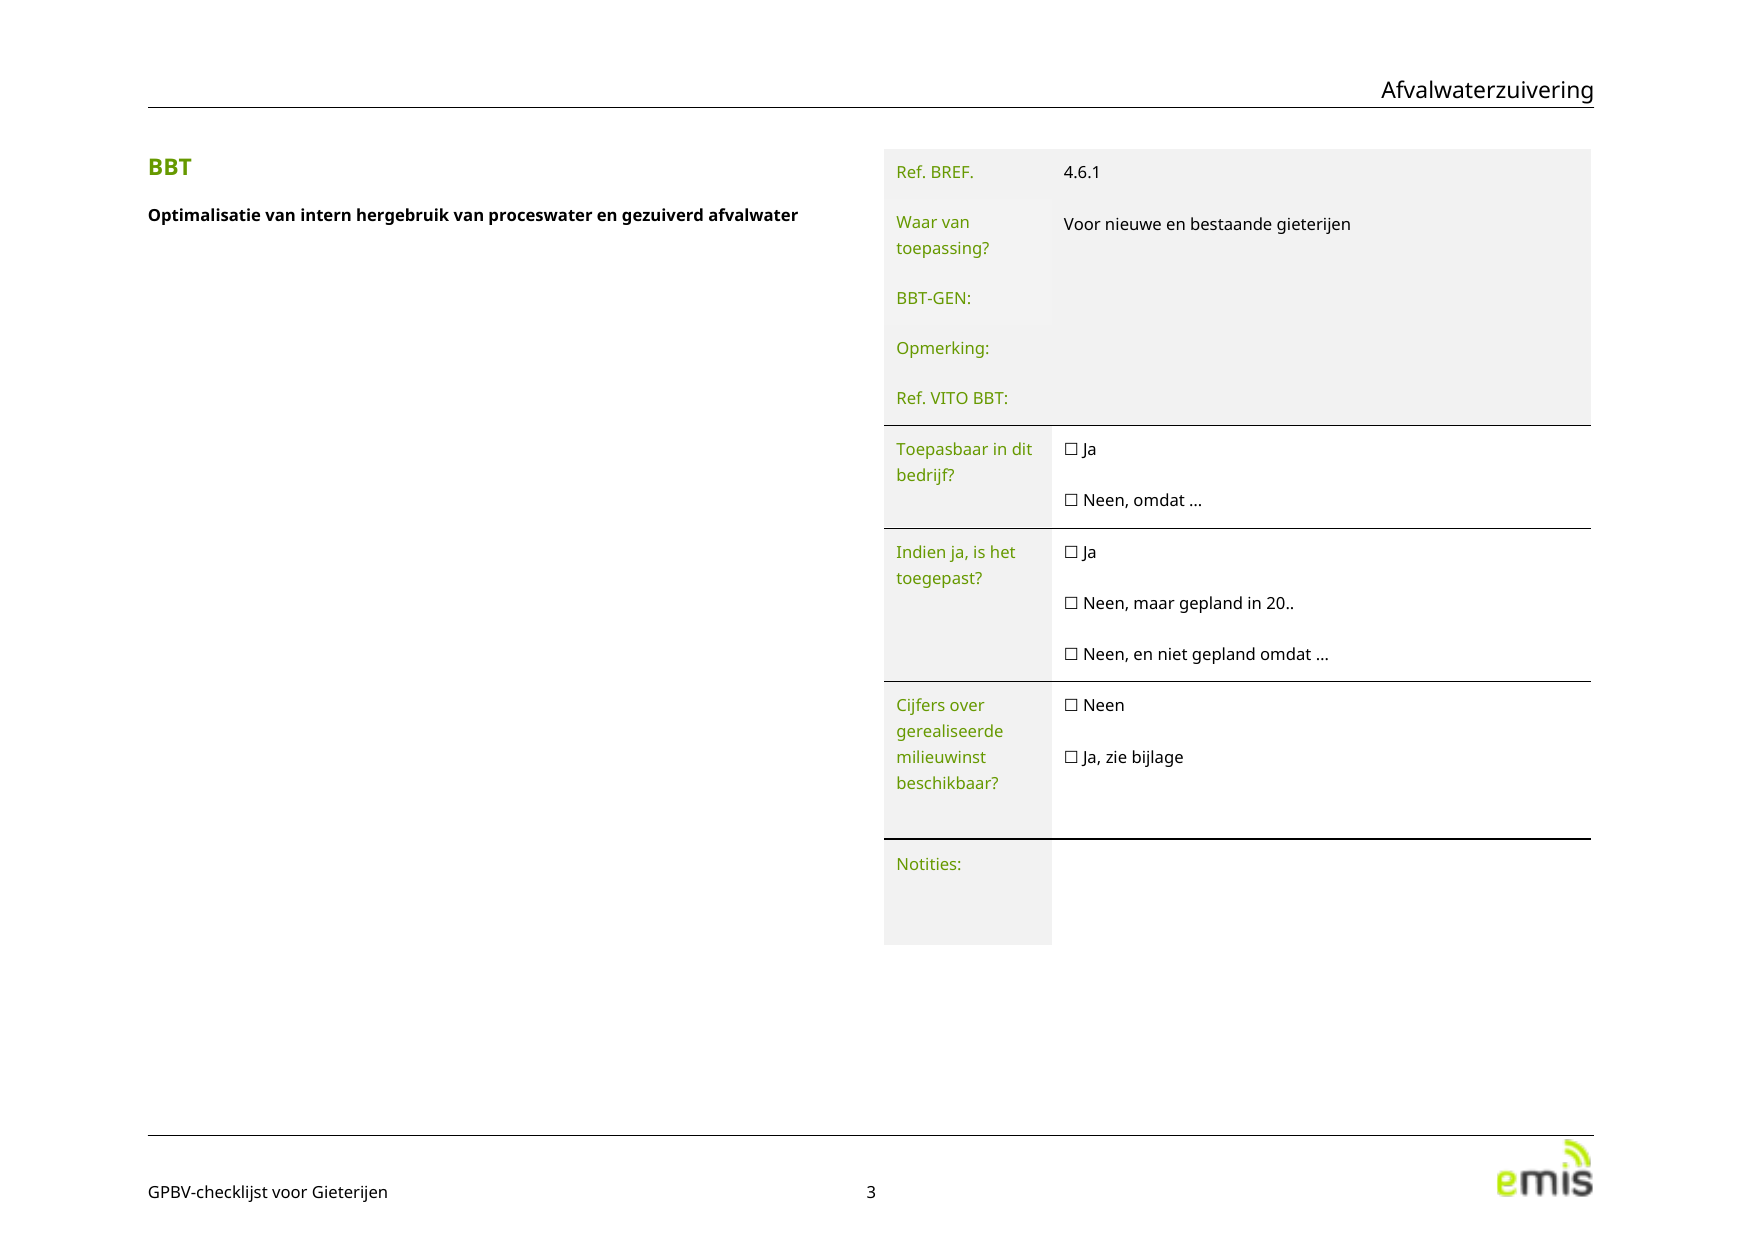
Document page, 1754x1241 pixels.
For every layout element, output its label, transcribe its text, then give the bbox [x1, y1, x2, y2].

text Afvalwaterzuivering [148, 74, 1594, 107]
table_header [870, 134, 1606, 959]
table_header BBT Optimalisatie van intern hergebruik van proceswater en gezuiverd afvalwater [133, 134, 869, 959]
picture [1496, 1138, 1595, 1199]
